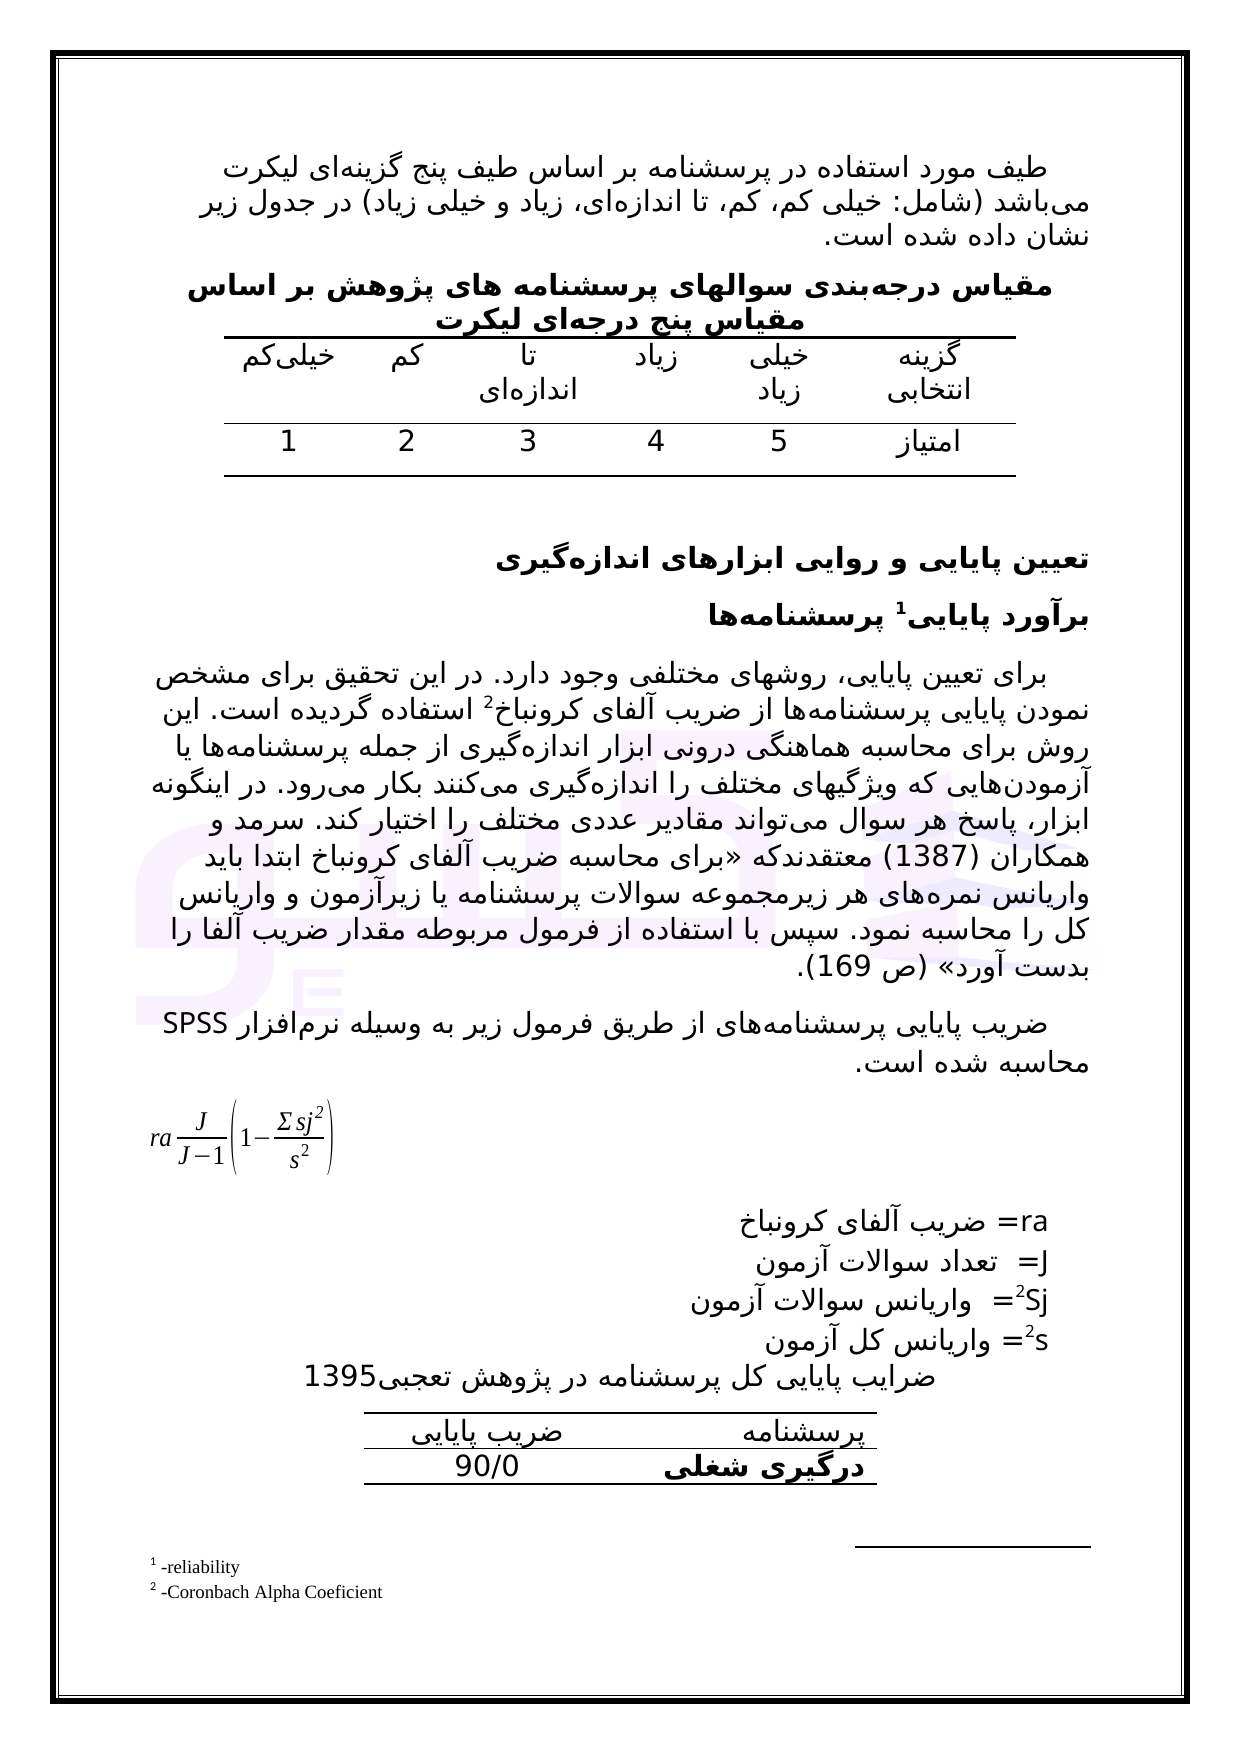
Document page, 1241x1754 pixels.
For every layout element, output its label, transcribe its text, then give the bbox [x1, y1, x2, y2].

table_cell 2 [354, 424, 460, 475]
table_header تا اندازه‌ای [460, 339, 596, 423]
table_header خیلی زیاد [716, 339, 842, 423]
text ضریب پایایی پرسشنامه‌های از طریق فرمول زیر به وسیله نرم‌افزار SPSS محاسبه شده است. [150, 1003, 1090, 1079]
table_cell 90/0 [364, 1449, 611, 1483]
text برای تعیین پایایی، روشهای مختلفی وجود دارد. در این تحقیق برای مشخص نمودن پایایی پرسشنامه‌ها از ضریب آلفای كرونباخ استفاده گردیده است. این روش برای محاسبه هماهنگی درونی ابزار اندازه‌گیری از جمله پرسشنامه‌ها یا آزمودن‌هایی كه ویژگیهای مختلف را اندازه‌گیری می‌كنند بكار می‌رود. در اینگونه ابزار، پاسخ هر سوال می‌تواند مقادیر عددی مختلف را اختیار كند. سرمد و همكاران (1387) معتقدندكه «برای محاسبه ضریب آلفای كرونباخ ابتدا باید واریانس نمره‌های هر زیرمجموعه سوالات پرسشنامه یا زیرآزمون و واریانس كل را محاسبه نمود. سپس با استفاده از فرمول مربوطه مقدار ضریب آلفا را بدست آورد» (ص 169). [150, 656, 1090, 983]
text ra= ضریب آلفای کرونباخ [150, 1200, 1090, 1240]
text ضرایب پایایی كل پرسشنامه‌ در پژوهش تعجبی1395 [150, 1359, 1090, 1393]
table_cell 3 [460, 424, 596, 475]
table_header خیلی‌كم [224, 339, 353, 423]
text برآورد پایایی پرسشنامه‌ها [150, 598, 1090, 632]
table_header زیاد [596, 339, 716, 423]
text 2s= واریانس کل آزمون [150, 1319, 1090, 1359]
table_cell 1 [224, 424, 353, 475]
table_header پرسشنامه [611, 1414, 877, 1448]
table_cell امتیاز [842, 424, 1016, 475]
text 2Sj= واریانس سوالات آزمون [150, 1279, 1090, 1319]
table_header ضریب پایایی [364, 1414, 611, 1448]
subtitle مقیاس درجه‌بندی سوالهای پرسشنامه های پژوهش بر اساس مقیاس پنج درجه‌ای لیكرت [150, 268, 1090, 336]
table_header كم [354, 339, 460, 423]
text طیف مورد استفاده در پرسشنامه بر اساس طیف پنج گزینه‌ای لیكرت می‌باشد (شامل: خیلی كم، كم، تا اندازه‌ای، زیاد و خیلی زیاد) در جدول زیر نشان داده شده است. [150, 150, 1090, 252]
table_header گزینه انتخابی [842, 339, 1016, 423]
text J= تعداد سوالات آزمون [150, 1240, 1090, 1279]
text تعیین پایایی و روایی ابزارهای اندازه‌گیری [150, 541, 1090, 575]
table_cell 4 [596, 424, 716, 475]
table_cell درگیری شغلی [611, 1449, 877, 1483]
table_cell 5 [716, 424, 842, 475]
